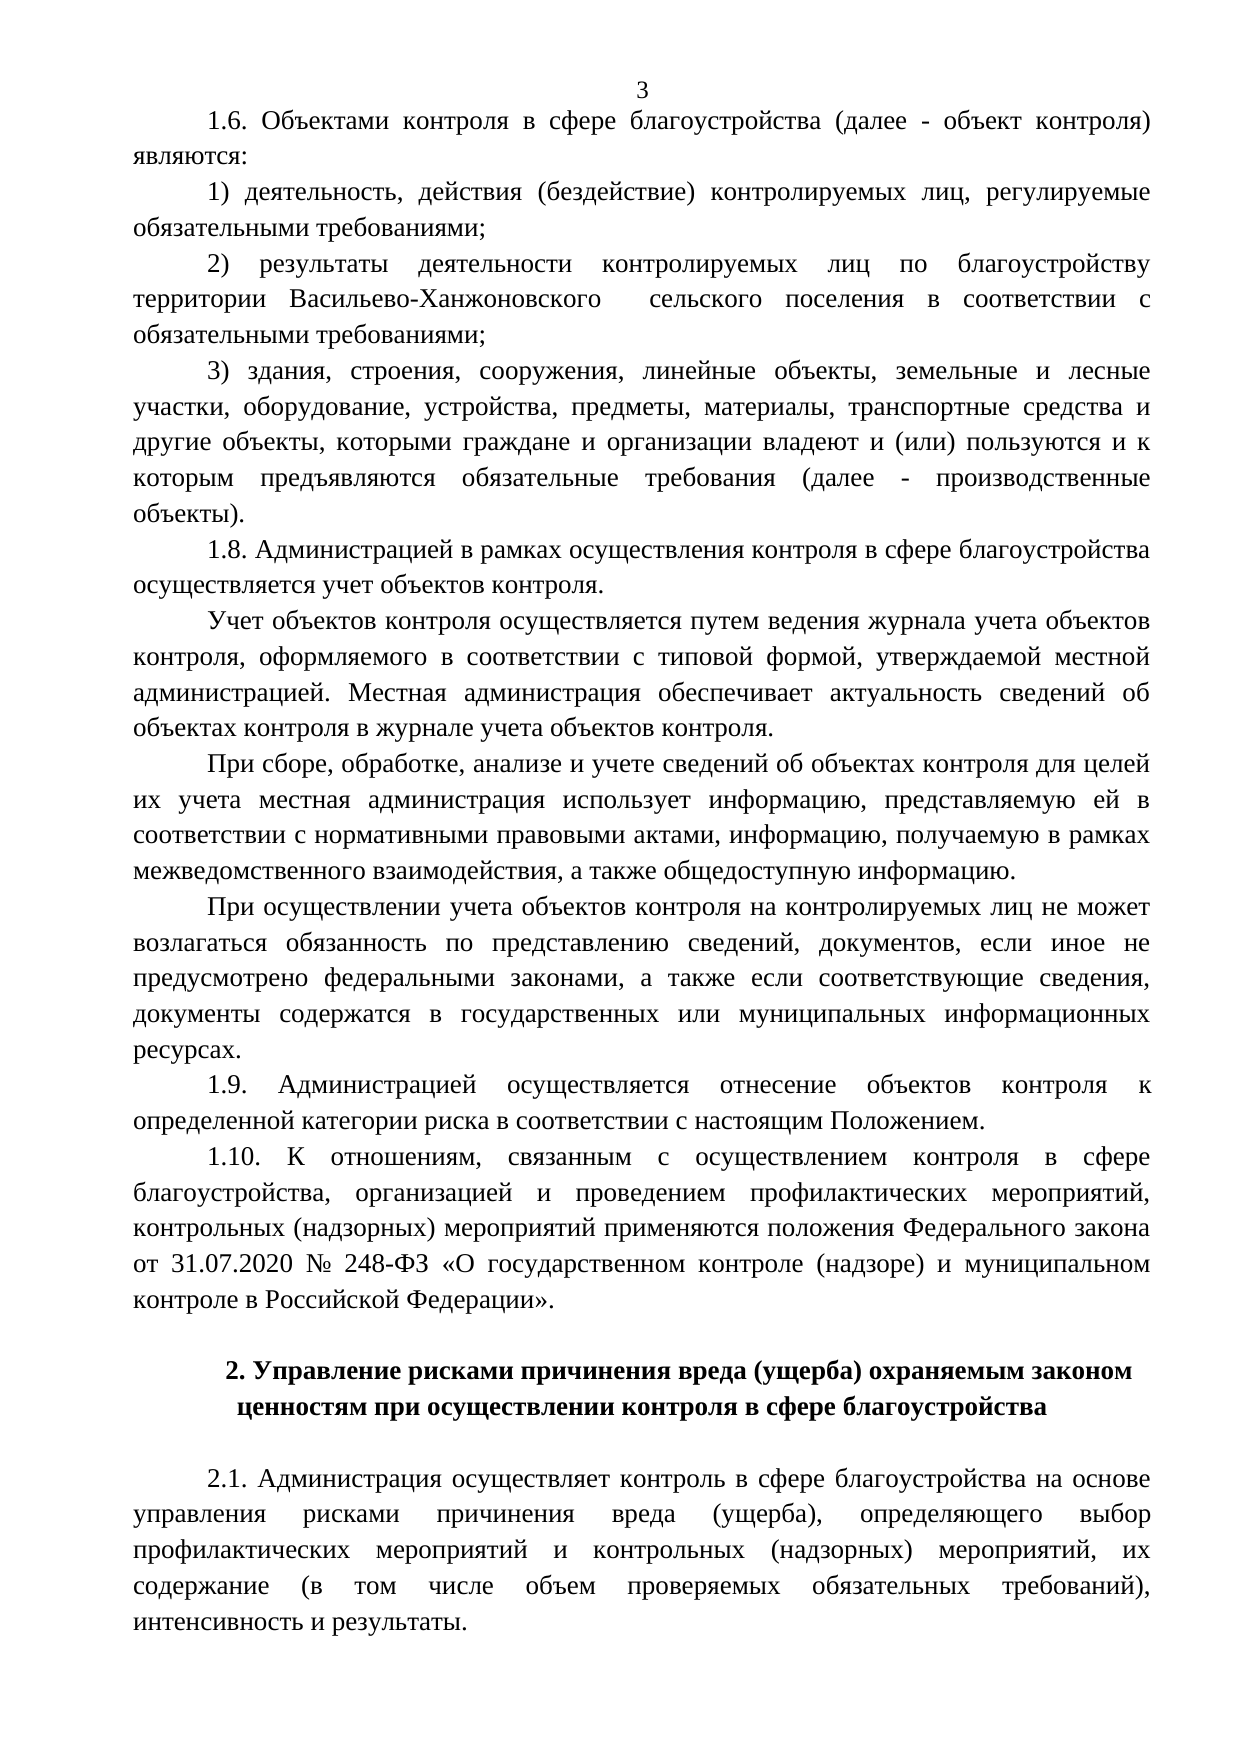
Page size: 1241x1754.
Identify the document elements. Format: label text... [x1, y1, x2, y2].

text 1.6. Объектами контроля в сфере благоустройства (далее - объект контроля) являются: [133, 104, 1152, 171]
text 1.9. Администрацией осуществляется отнесение объектов контроля к определенной категории риска в соответствии с настоящим Положением. [133, 1069, 1152, 1136]
text Учет объектов контроля осуществляется путем ведения журнала учета объектов контроля, оформляемого в соответствии с типовой формой, утверждаемой местной администрацией. Местная администрация обеспечивает актуальность сведений об объектах контроля в журнале учета объектов контроля. [133, 604, 1152, 742]
text 2. Управление рисками причинения вреда (ущерба) охраняемым законом ценностям при осуществлении контроля в сфере благоустройства [133, 1354, 1152, 1421]
text При сборе, обработке, анализе и учете сведений об объектах контроля для целей их учета местная администрация использует информацию, представляемую ей в соответствии с нормативными правовыми актами, информацию, получаемую в рамках межведомственного взаимодействия, а также общедоступную информацию. [133, 747, 1152, 885]
text 1.8. Администрацией в рамках осуществления контроля в сфере благоустройства осуществляется учет объектов контроля. [133, 533, 1152, 599]
text 3) здания, строения, сооружения, линейные объекты, земельные и лесные участки, оборудование, устройства, предметы, материалы, транспортные средства и другие объекты, которыми граждане и организации владеют и (или) пользуются и к которым предъявляются обязательные требования (далее - производственные объекты). [133, 354, 1152, 528]
text При осуществлении учета объектов контроля на контролируемых лиц не может возлагаться обязанность по представлению сведений, документов, если иное не предусмотрено федеральными законами, а также если соответствующие сведения, документы содержатся в государственных или муниципальных информационных ресурсах. [133, 890, 1152, 1064]
text 1.10. К отношениям, связанным с осуществлением контроля в сфере благоустройства, организацией и проведением профилактических мероприятий, контрольных (надзорных) мероприятий применяются положения Федерального закона от 31.07.2020 № 248-ФЗ «О государственном контроле (надзоре) и муниципальном контроле в Российской Федерации». [133, 1140, 1152, 1314]
text 1) деятельность, действия (бездействие) контролируемых лиц, регулируемые обязательными требованиями; [133, 175, 1152, 242]
text 2) результаты деятельности контролируемых лиц по благоустройству территории Васильево-Ханжоновского сельского поселения в соответствии с обязательными требованиями; [133, 247, 1152, 349]
text 2.1. Администрация осуществляет контроль в сфере благоустройства на основе управления рисками причинения вреда (ущерба), определяющего выбор профилактических мероприятий и контрольных (надзорных) мероприятий, их содержание (в том числе объем проверяемых обязательных требований), интенсивность и результаты. [133, 1462, 1152, 1636]
